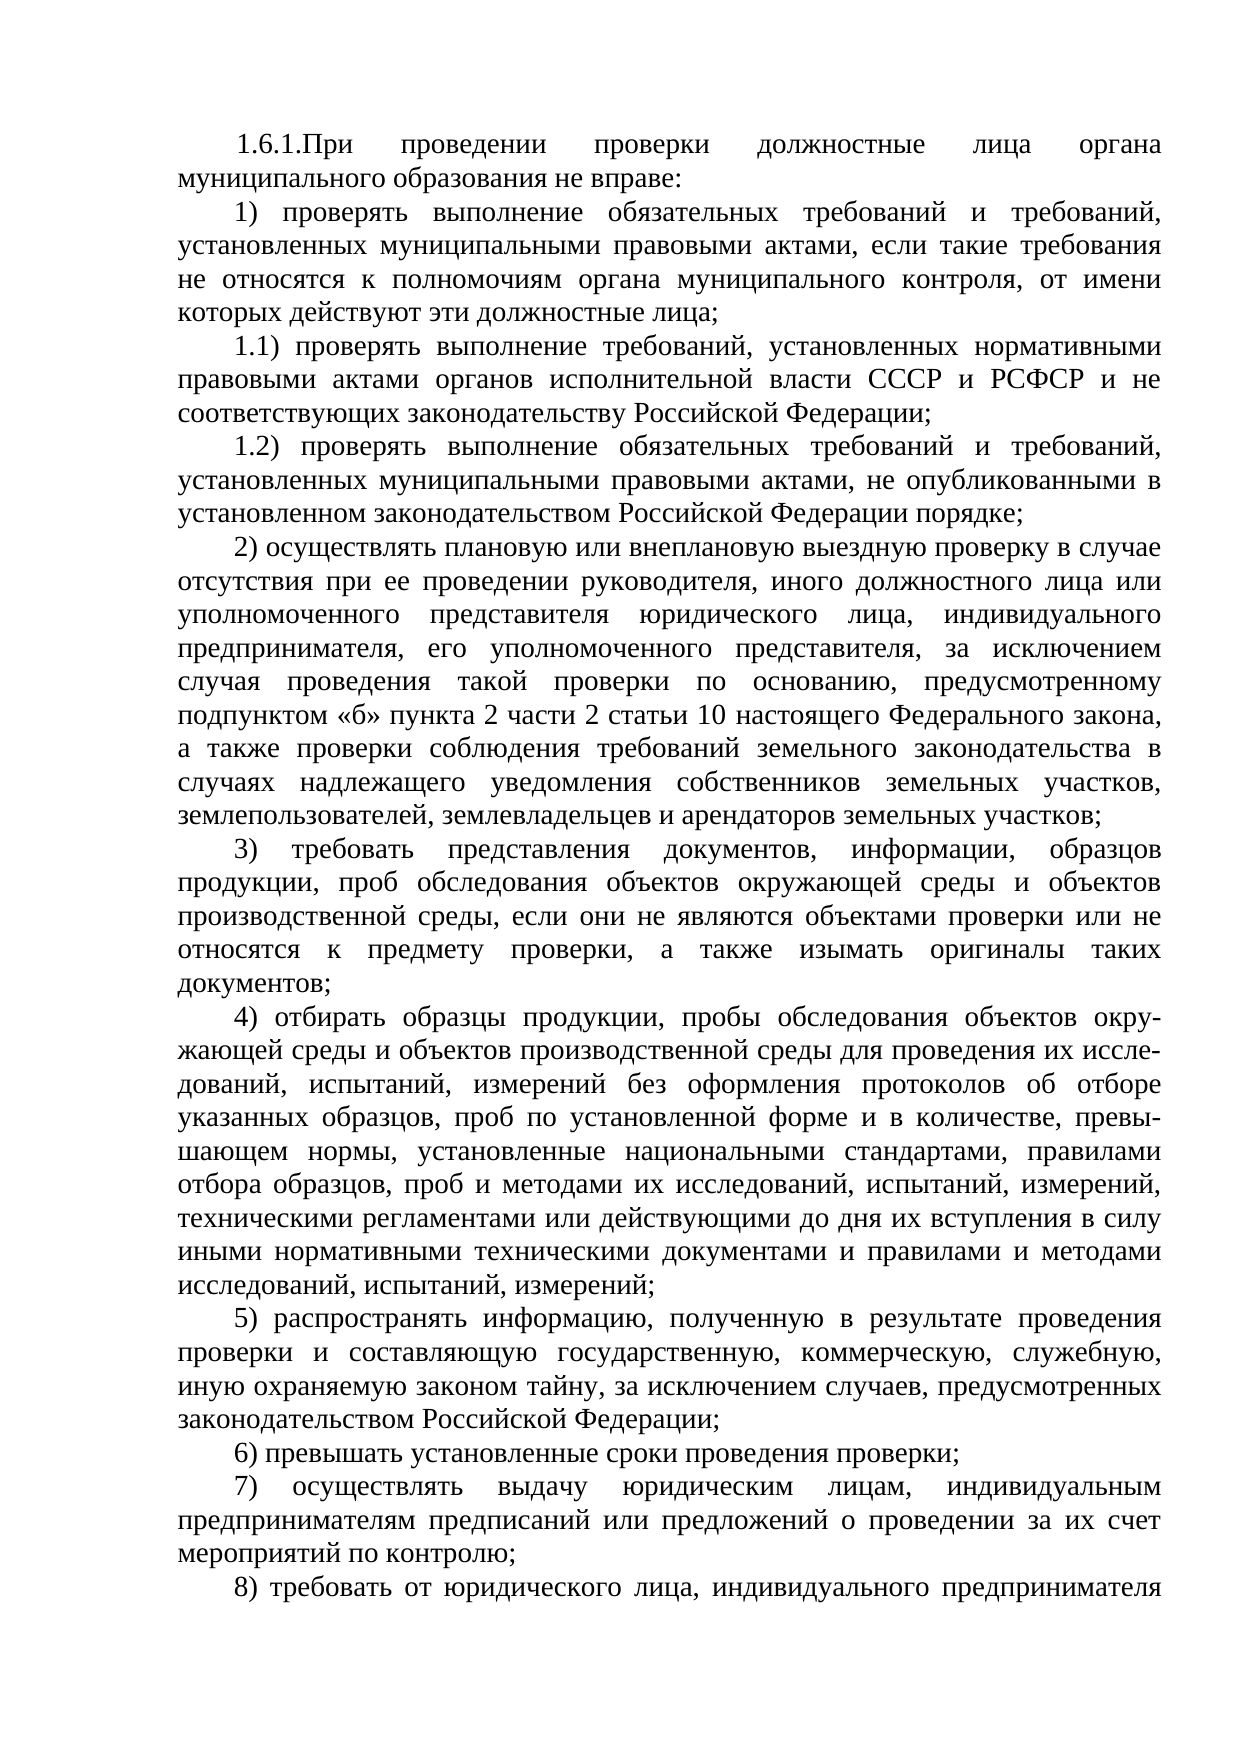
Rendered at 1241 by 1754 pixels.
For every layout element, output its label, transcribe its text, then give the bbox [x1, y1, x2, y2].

text 2) осуществлять плановую или внеплановую выездную проверку в случае отсутствия при ее проведении руководителя, иного должностного лица или уполномоченного представителя юридического лица, индивидуального предпринимателя, его уполномоченного представителя, за исключением случая проведения такой проверки по основанию, предусмотренному подпунктом «б» пункта 2 части 2 статьи 10 настоящего Федерального закона, а также проверки соблюдения требований земельного законодательства в случаях надлежащего уведомления собственников земельных участков, землепользователей, землевладельцев и арендаторов земельных участков; [177, 529, 1162, 831]
text 5) распространять информацию, полученную в результате проведения проверки и составляющую государственную, коммерческую, служебную, иную охраняемую законом тайну, за исключением случаев, предусмотренных законодательством Российской Федерации; [177, 1301, 1162, 1435]
text 1) проверять выполнение обязательных требований и требований, установленных муниципальными правовыми актами, если такие требования не относятся к полномочиям органа муниципального контроля, от имени которых действуют эти должностные лица; [177, 194, 1162, 328]
text 4) отбирать образцы продукции, пробы обследования объектов окру-жающей среды и объектов производственной среды для проведения их иссле-дований, испытаний, измерений без оформления протоколов об отборе указанных образцов, проб по установленной форме и в количестве, превы-шающем нормы, установленные национальными стандартами, правилами отбора образцов, проб и методами их исследований, испытаний, измерений, техническими регламентами или действующими до дня их вступления в силу иными нормативными техническими документами и правилами и методами исследований, испытаний, измерений; [177, 999, 1162, 1301]
text 7) осуществлять выдачу юридическим лицам, индивидуальным предпринимателям предписаний или предложений о проведении за их счет мероприятий по контролю; [177, 1468, 1162, 1569]
text 1.6.1.При проведении проверки должностные лица органа муниципального образования не вправе: [177, 127, 1162, 194]
text 3) требовать представления документов, информации, образцов продукции, проб обследования объектов окружающей среды и объектов производственной среды, если они не являются объектами проверки или не относятся к предмету проверки, а также изымать оригиналы таких документов; [177, 831, 1162, 999]
text 1.1) проверять выполнение требований, установленных нормативными правовыми актами органов исполнительной власти СССР и РСФСР и не соответствующих законодательству Российской Федерации; [177, 328, 1162, 428]
text 1.2) проверять выполнение обязательных требований и требований, установленных муниципальными правовыми актами, не опубликованными в установленном законодательством Российской Федерации порядке; [177, 428, 1162, 529]
text 6) превышать установленные сроки проведения проверки; [177, 1435, 1162, 1468]
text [177, 1569, 1162, 1602]
